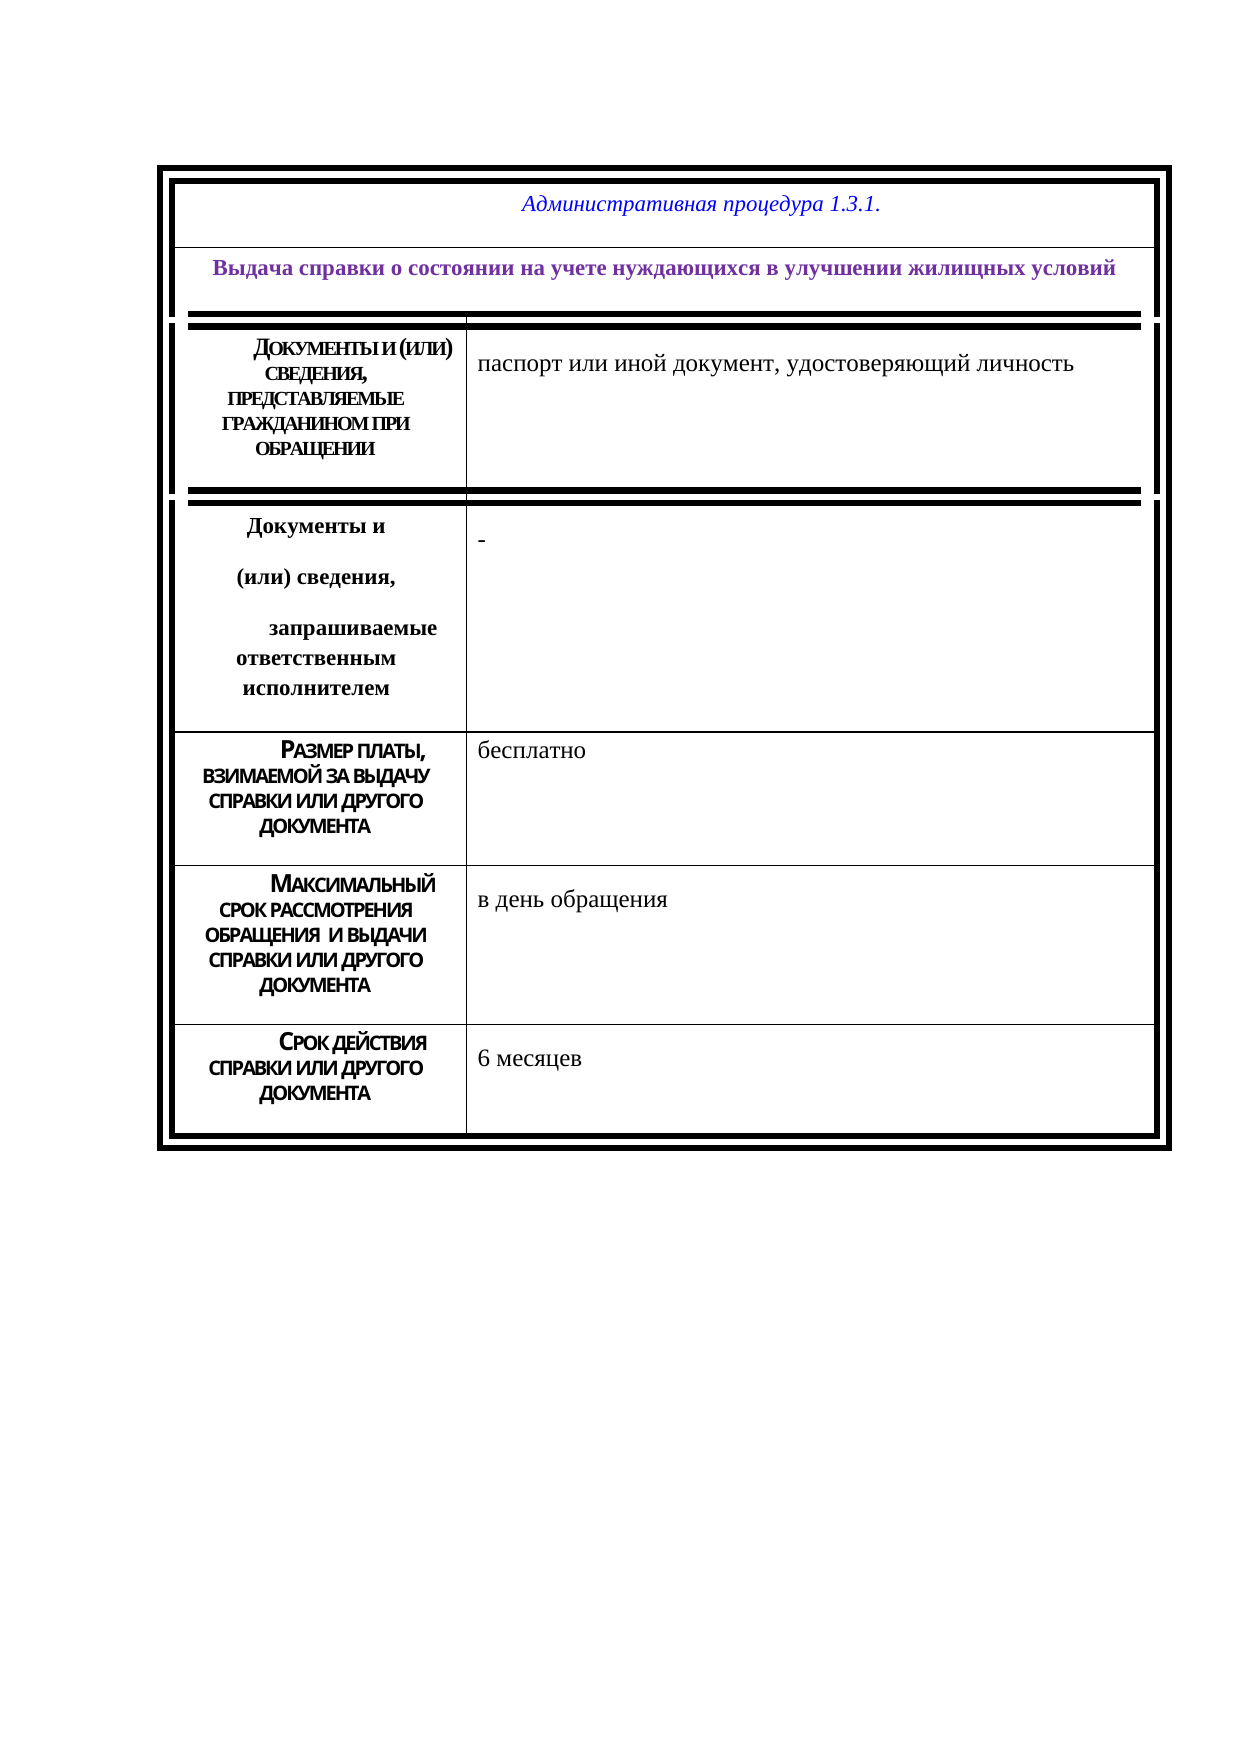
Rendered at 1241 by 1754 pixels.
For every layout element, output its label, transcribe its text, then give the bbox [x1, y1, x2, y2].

table_cell 6 месяцев [467, 1025, 1154, 1133]
table_cell паспорт или иной документ, удостоверяющий личность [467, 311, 1163, 487]
table_header Административная процедура 1.3.1. [166, 171, 1163, 247]
table_cell в день обращения [467, 866, 1154, 1024]
table_cell Срок действия справки или другого документа [175, 1025, 466, 1133]
table_cell Максимальный срок рассмотрения обращения и выдачи справки или другого документа [175, 866, 466, 1024]
table_cell Документы и (или) сведения, запрашиваемые ответственным исполнителем [166, 487, 466, 731]
table_cell Документы и (или) сведения, представляемые гражданином при обращении [166, 311, 466, 487]
table_cell Выдача справки о состоянии на учете нуждающихся в улучшении жилищных условий [175, 248, 1154, 311]
table_cell - [467, 487, 1163, 731]
table_cell Размер платы, взимаемой за выдачу справки или другого документа [175, 733, 466, 865]
table_cell бесплатно [467, 733, 1154, 865]
